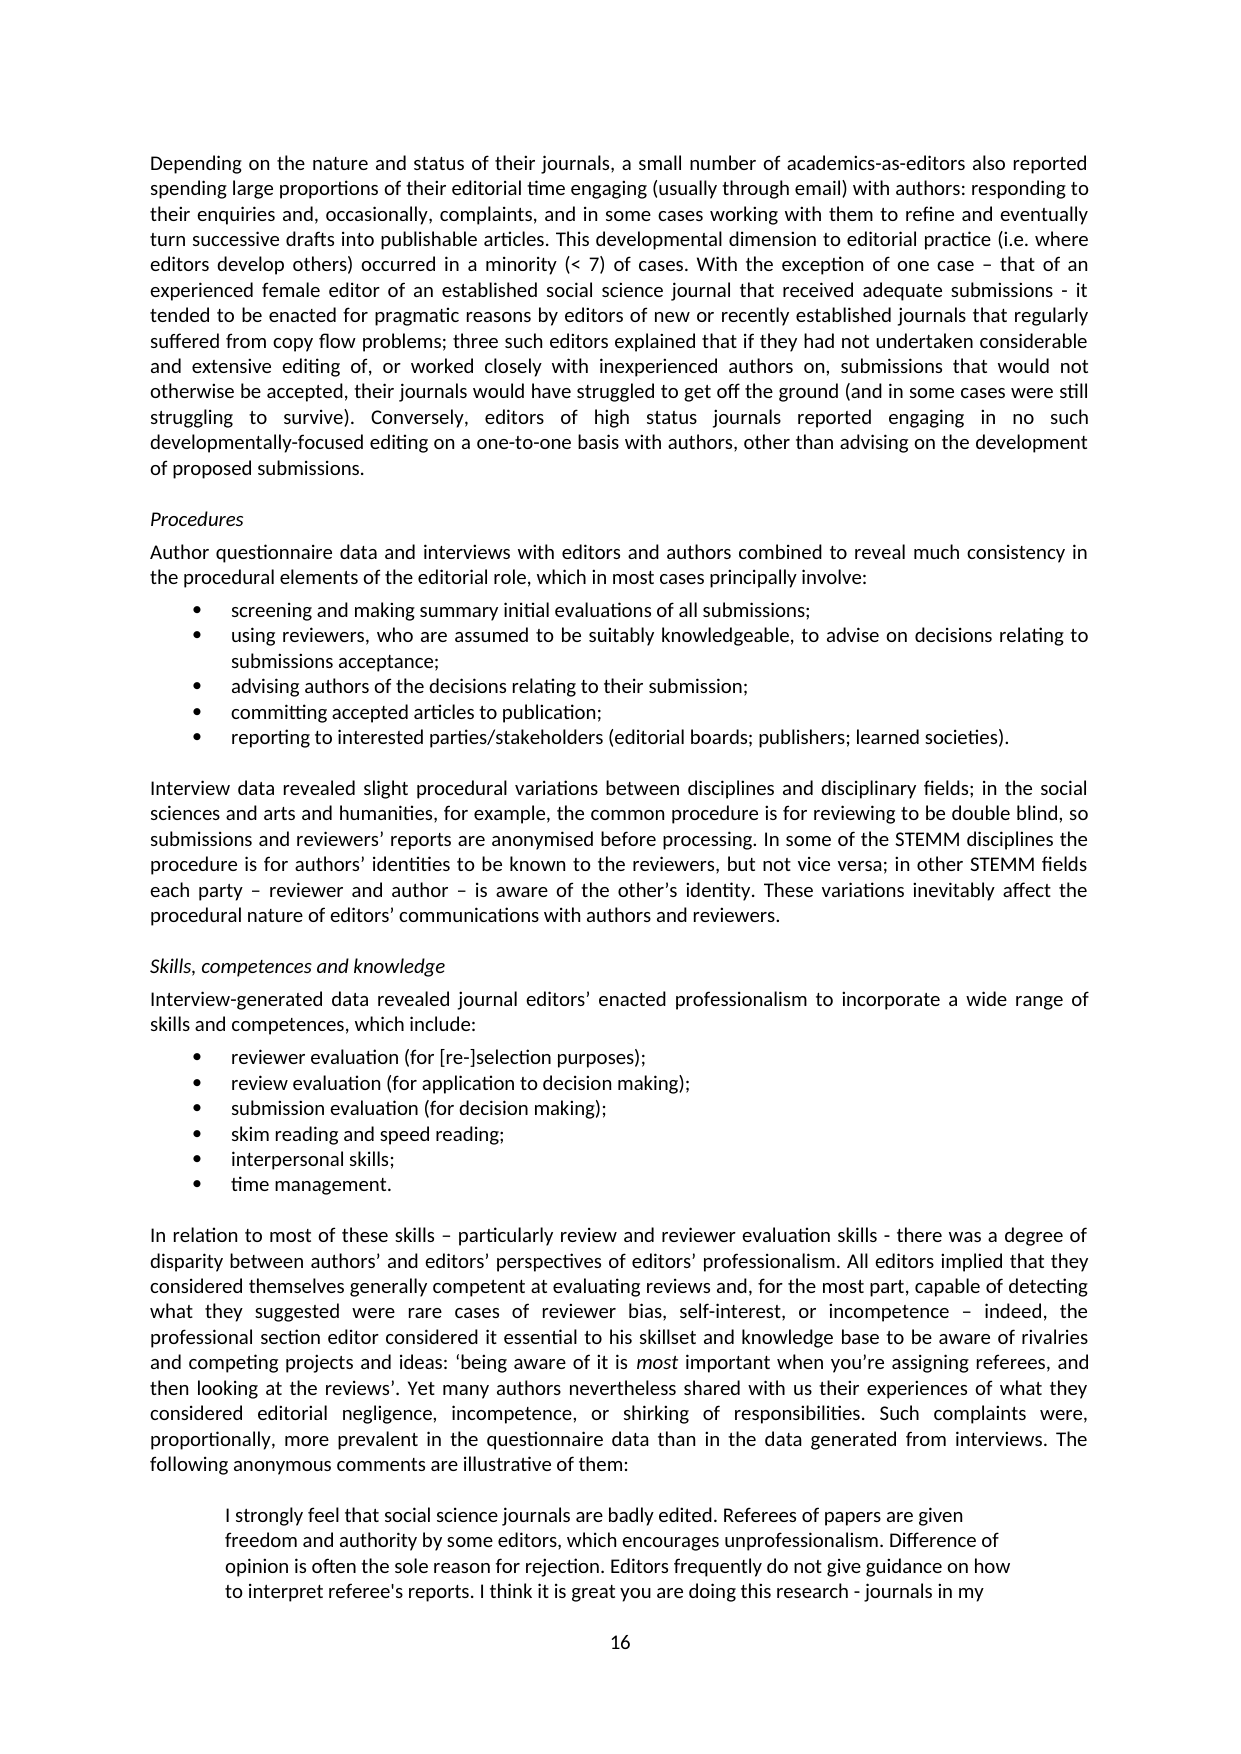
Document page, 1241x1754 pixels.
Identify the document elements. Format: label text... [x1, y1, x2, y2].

list using reviewers, who are assumed to be suitably knowledgeable, to advise on decisions relating to submissions acceptance; [193, 623, 1090, 673]
list interpersonal skills; [193, 1146, 1090, 1172]
list reviewer evaluation (for [re-]selection purposes); [193, 1044, 1090, 1070]
text Depending on the nature and status of their journals, a small number of academics-as-editors also reported spending large proportions of their editorial time engaging (usually through email) with authors: responding to their enquiries and, occasionally, complaints, and in some cases working with them to refine and eventually turn successive drafts into publishable articles. This developmental dimension to editorial practice (i.e. where editors develop others) occurred in a minority (< 7) of cases. With the exception of one case – that of an experienced female editor of an established social science journal that received adequate submissions - it tended to be enacted for pragmatic reasons by editors of new or recently established journals that regularly suffered from copy flow problems; three such editors explained that if they had not undertaken considerable and extensive editing of, or worked closely with inexperienced authors on, submissions that would not otherwise be accepted, their journals would have struggled to get off the ground (and in some cases were still struggling to survive). Conversely, editors of high status journals reported engaging in no such developmentally-focused editing on a one-to-one basis with authors, other than advising on the development of proposed submissions. [150, 150, 1090, 480]
text Author questionnaire data and interviews with editors and authors combined to reveal much consistency in the procedural elements of the editorial role, which in most cases principally involve: [150, 539, 1090, 590]
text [225, 1502, 1015, 1604]
list screening and making summary initial evaluations of all submissions; [193, 597, 1090, 623]
list submission evaluation (for decision making); [193, 1095, 1090, 1121]
text Skills, competences and knowledge [150, 953, 1090, 978]
list reporting to interested parties/stakeholders (editorial boards; publishers; learned societies). [193, 724, 1090, 750]
list skim reading and speed reading; [193, 1121, 1090, 1146]
list review evaluation (for application to decision making); [193, 1070, 1090, 1095]
text Interview-generated data revealed journal editors’ enacted professionalism to incorporate a wide range of skills and competences, which include: [150, 986, 1090, 1037]
text Interview data revealed slight procedural variations between disciplines and disciplinary fields; in the social sciences and arts and humanities, for example, the common procedure is for reviewing to be double blind, so submissions and reviewers’ reports are anonymised before processing. In some of the STEMM disciplines the procedure is for authors’ identities to be known to the reviewers, but not vice versa; in other STEMM fields each party – reviewer and author – is aware of the other’s identity. These variations inevitably affect the procedural nature of editors’ communications with authors and reviewers. [150, 775, 1090, 928]
list advising authors of the decisions relating to their submission; [193, 673, 1090, 699]
text In relation to most of these skills – particularly review and reviewer evaluation skills - there was a degree of disparity between authors’ and editors’ perspectives of editors’ professionalism. All editors implied that they considered themselves generally competent at evaluating reviews and, for the most part, capable of detecting what they suggested were rare cases of reviewer bias, self-interest, or incompetence – indeed, the professional section editor considered it essential to his skillset and knowledge base to be aware of rivalries and competing projects and ideas: ‘being aware of it is most important when you’re assigning referees, and then looking at the reviews’. Yet many authors nevertheless shared with us their experiences of what they considered editorial negligence, incompetence, or shirking of responsibilities. Such complaints were, proportionally, more prevalent in the questionnaire data than in the data generated from interviews. The following anonymous comments are illustrative of them: [150, 1222, 1090, 1477]
text Procedures [150, 506, 1090, 531]
list committing accepted articles to publication; [193, 699, 1090, 724]
list time management. [193, 1172, 1090, 1197]
